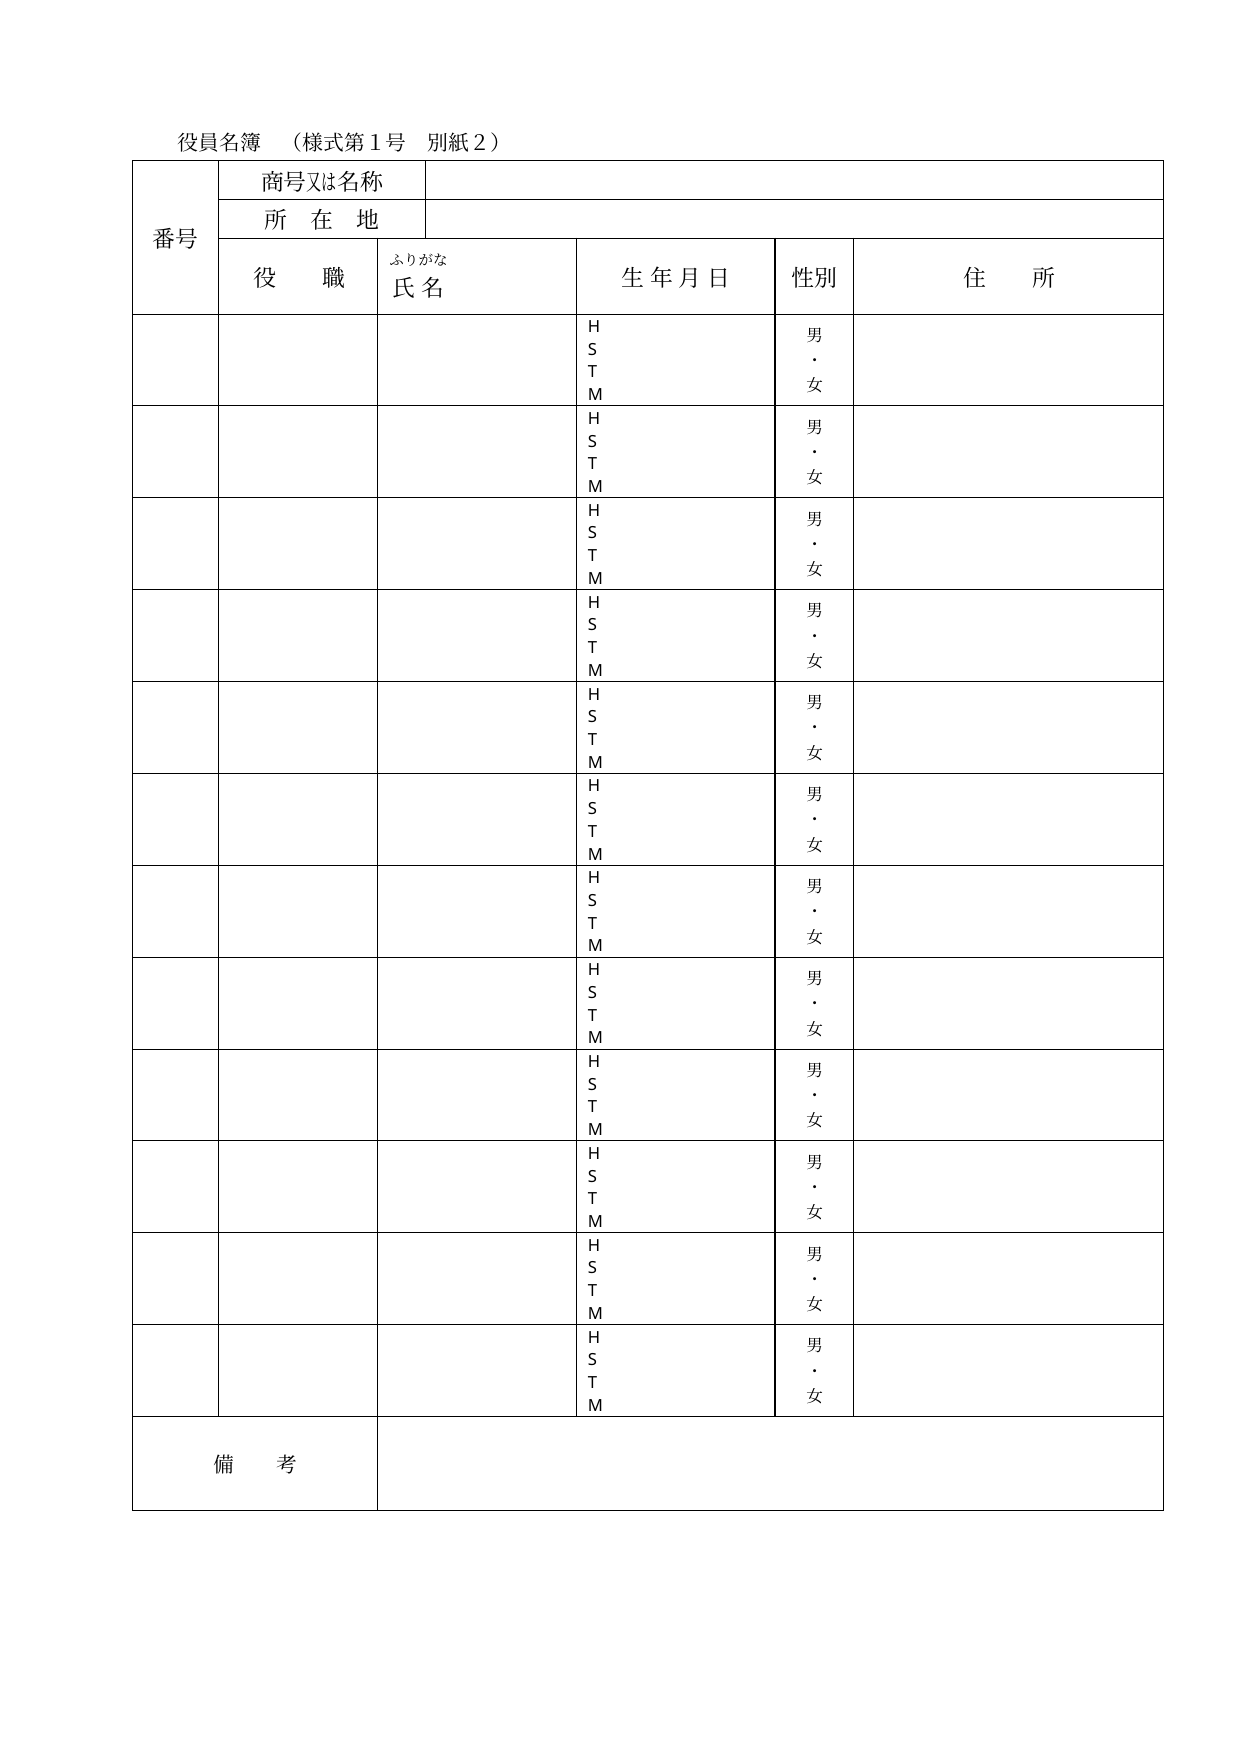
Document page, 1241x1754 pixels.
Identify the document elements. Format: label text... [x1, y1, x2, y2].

table_cell [219, 866, 377, 957]
table_cell 役 職 [219, 239, 377, 313]
table_cell 男・女 [776, 1050, 853, 1140]
table_cell 住 所 [854, 239, 1163, 313]
table_header 番号 [133, 161, 218, 313]
table_cell [854, 590, 1163, 681]
table_cell 男・女 [776, 1325, 853, 1416]
table_cell 男・女 [776, 866, 853, 957]
table_cell [219, 1141, 377, 1232]
table_cell [133, 590, 218, 681]
table_cell 男・女 [776, 1141, 853, 1232]
table_cell [133, 866, 218, 957]
table_cell [378, 958, 576, 1048]
table_cell H S T M [577, 1141, 774, 1232]
table_cell [219, 406, 377, 497]
table_cell [378, 866, 576, 957]
table_cell [219, 774, 377, 865]
table_cell [219, 958, 377, 1048]
table_cell [133, 406, 218, 497]
table_cell [378, 1141, 576, 1232]
table_cell 男・女 [776, 958, 853, 1048]
table_cell 生 年 月 日 [577, 239, 774, 313]
table_cell [378, 1417, 1163, 1510]
table_cell H S T M [577, 498, 774, 589]
table_cell [854, 406, 1163, 497]
table_cell [133, 682, 218, 773]
table_header 商号又は名称 [219, 161, 425, 199]
table_cell [133, 958, 218, 1048]
table_cell [426, 200, 1163, 237]
table_cell [378, 315, 576, 405]
table_cell [854, 682, 1163, 773]
table_cell [219, 682, 377, 773]
table_cell [378, 1233, 576, 1324]
table_cell [219, 315, 377, 405]
table_cell [378, 239, 576, 313]
table_cell [133, 1325, 218, 1416]
table_cell 男・女 [776, 590, 853, 681]
table_cell 男・女 [776, 498, 853, 589]
table_cell 男・女 [776, 315, 853, 405]
table_cell [854, 315, 1163, 405]
table_cell [133, 1141, 218, 1232]
table_cell 男・女 [776, 406, 853, 497]
table_header [426, 161, 1163, 199]
table_cell 所 在 地 [219, 200, 425, 237]
table_cell [219, 498, 377, 589]
table_cell [219, 1050, 377, 1140]
table_cell H S T M [577, 682, 774, 773]
text 役員名簿 （様式第１号 別紙２） [177, 123, 1063, 160]
table_cell [133, 774, 218, 865]
table_cell H S T M [577, 958, 774, 1048]
table_cell H S T M [577, 1325, 774, 1416]
table_cell H S T M [577, 1233, 774, 1324]
table_cell [854, 1141, 1163, 1232]
table_cell 男・女 [776, 774, 853, 865]
table_cell H S T M [577, 1050, 774, 1140]
table_cell [133, 498, 218, 589]
table_cell [854, 774, 1163, 865]
table_cell [378, 498, 576, 589]
table_cell [854, 1233, 1163, 1324]
table_cell [378, 1050, 576, 1140]
table_cell H S T M [577, 774, 774, 865]
table_cell [854, 1325, 1163, 1416]
table_cell [219, 1325, 377, 1416]
table_cell [219, 1233, 377, 1324]
table_cell 男・女 [776, 682, 853, 773]
table_cell [133, 315, 218, 405]
table_cell 男・女 [776, 1233, 853, 1324]
table_cell [854, 866, 1163, 957]
table_cell [133, 1050, 218, 1140]
table_cell 備 考 [133, 1417, 377, 1510]
table_cell H S T M [577, 866, 774, 957]
table_cell [378, 682, 576, 773]
table_cell H S T M [577, 315, 774, 405]
table_cell [854, 1050, 1163, 1140]
table_cell [378, 774, 576, 865]
table_cell [854, 498, 1163, 589]
table_cell [133, 1233, 218, 1324]
table_cell [378, 1325, 576, 1416]
table_cell [378, 406, 576, 497]
table_cell [378, 590, 576, 681]
table_cell H S T M [577, 590, 774, 681]
table_cell H S T M [577, 406, 774, 497]
table_cell 性別 [776, 239, 853, 313]
table_cell [219, 590, 377, 681]
table_cell [854, 958, 1163, 1048]
